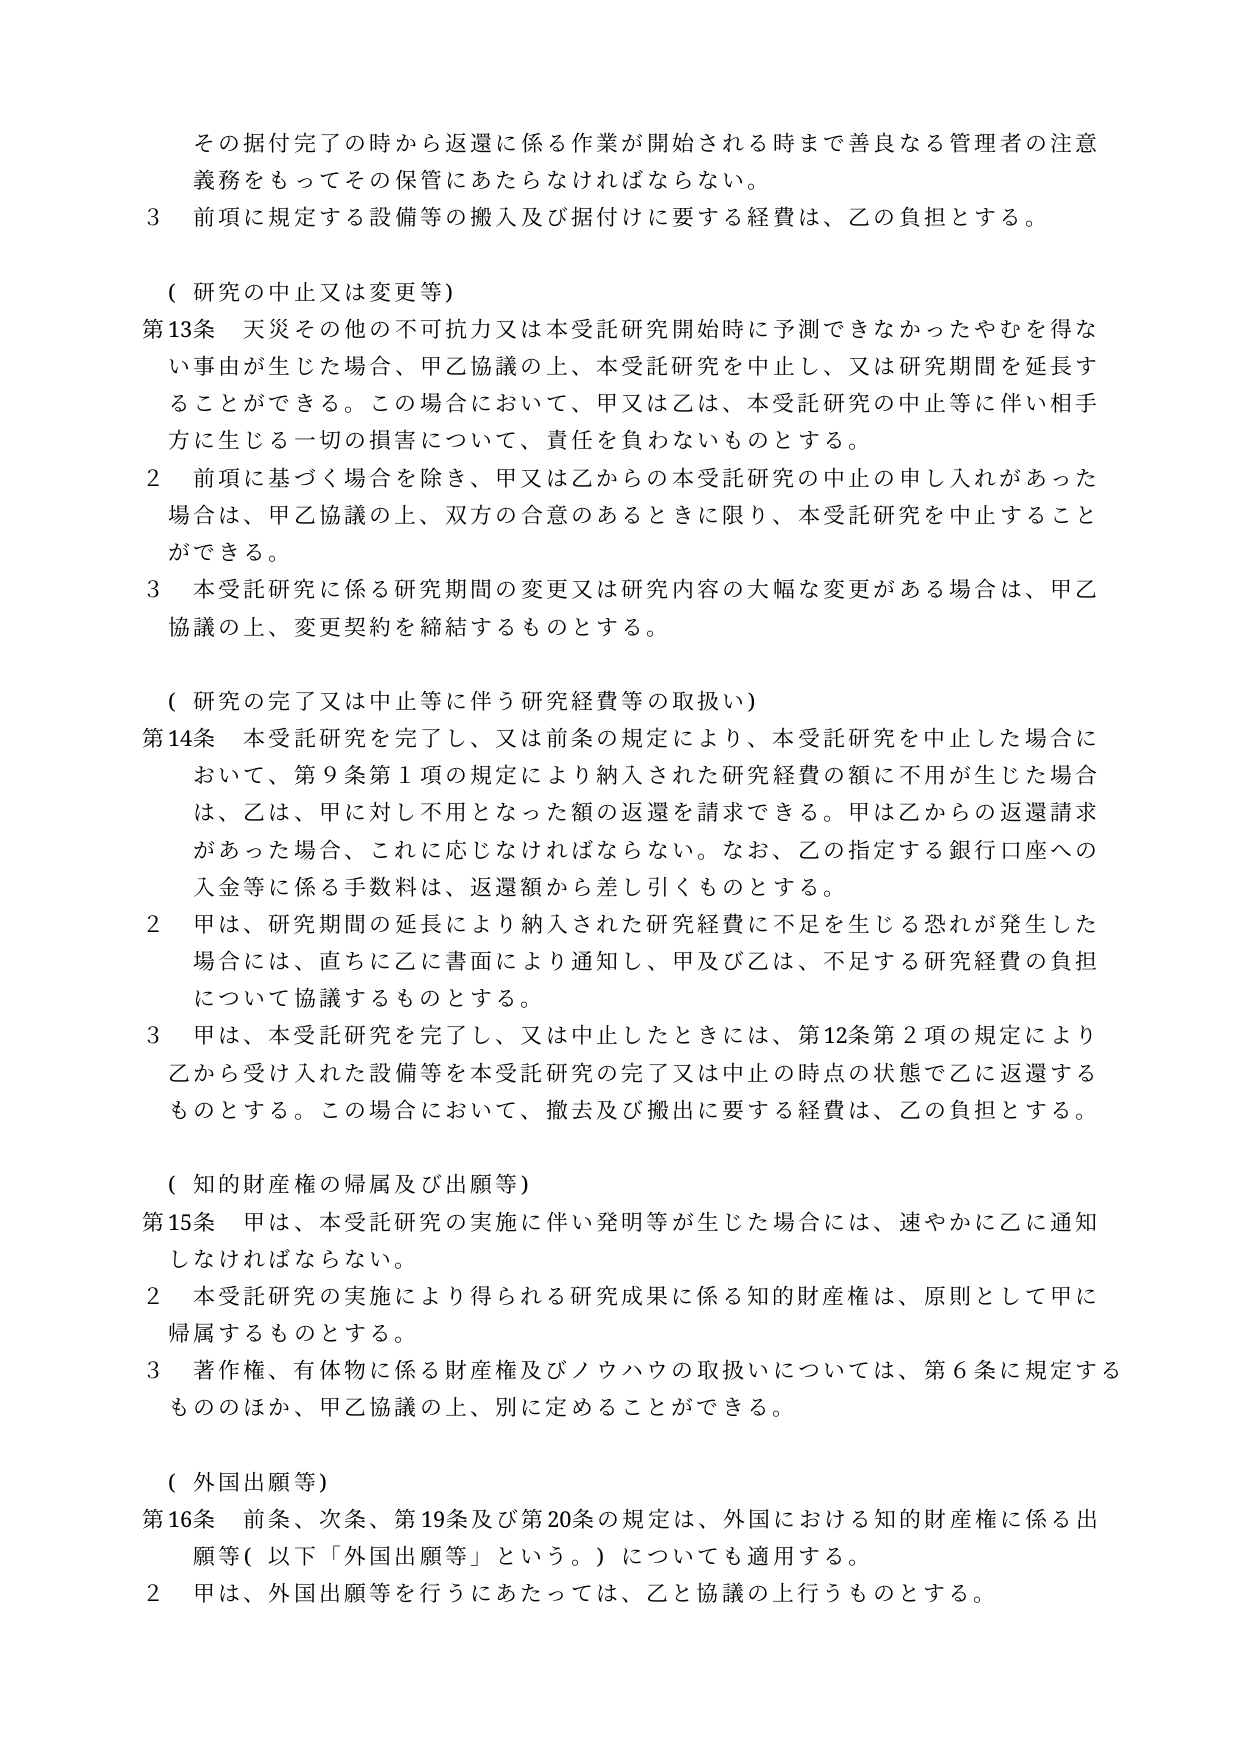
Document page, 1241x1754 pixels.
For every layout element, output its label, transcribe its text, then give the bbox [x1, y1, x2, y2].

text ２ 本受託研究の実施により得られる研究成果に係る知的財産権は、原則として甲に帰属するものとする。 [143, 1276, 1121, 1351]
text 第13条 天災その他の不可抗力又は本受託研究開始時に予測できなかったやむを得ない事由が生じた場合、甲乙協議の上、本受託研究を中止し、又は研究期間を延長することができる。この場合において、甲又は乙は、本受託研究の中止等に伴い相手方に生じる一切の損害について、責任を負わないものとする。 [143, 309, 1101, 458]
text ３ 本受託研究に係る研究期間の変更又は研究内容の大幅な変更がある場合は、甲乙協議の上、変更契約を締結するものとする。 [143, 570, 1118, 644]
text 第15条 甲は、本受託研究の実施に伴い発明等が生じた場合には、速やかに乙に通知しなければならない。 [143, 1202, 1121, 1276]
text ３ 前項に規定する設備等の搬入及び据付けに要する経費は、乙の負担とする。 [143, 198, 1101, 235]
text ３ 著作権、有体物に係る財産権及びノウハウの取扱いについては、第６条に規定するもののほか、甲乙協議の上、別に定めることができる。 [143, 1351, 1136, 1425]
text (知的財産権の帰属及び出願等) [143, 1165, 1101, 1202]
text (研究の完了又は中止等に伴う研究経費等の取扱い) [143, 681, 1101, 718]
text ２ 甲は、外国出願等を行うにあたっては、乙と協議の上行うものとする。 [143, 1574, 1101, 1611]
text 第14条 本受託研究を完了し、又は前条の規定により、本受託研究を中止した場合において、第９条第１項の規定により納入された研究経費の額に不用が生じた場合は、乙は、甲に対し不用となった額の返還を請求できる。甲は乙からの返還請求があった場合、これに応じなければならない。なお、乙の指定する銀行口座への入金等に係る手数料は、返還額から差し引くものとする。 [143, 718, 1101, 904]
text ２ 前項に基づく場合を除き、甲又は乙からの本受託研究の中止の申し入れがあった場合は、甲乙協議の上、双方の合意のあるときに限り、本受託研究を中止することができる。 [143, 458, 1101, 570]
text ２ 甲は、研究期間の延長により納入された研究経費に不足を生じる恐れが発生した場合には、直ちに乙に書面により通知し、甲及び乙は、不足する研究経費の負担について協議するものとする。 [143, 904, 1101, 1016]
text (研究の中止又は変更等) [143, 272, 1101, 309]
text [143, 123, 1101, 198]
text 第16条 前条、次条、第19条及び第20条の規定は、外国における知的財産権に係る出願等(以下「外国出願等」という。)についても適用する。 [143, 1499, 1104, 1574]
text (外国出願等) [143, 1462, 1104, 1499]
text ３ 甲は、本受託研究を完了し、又は中止したときには、第12条第２項の規定により乙から受け入れた設備等を本受託研究の完了又は中止の時点の状態で乙に返還するものとする。この場合において、撤去及び搬出に要する経費は、乙の負担とする。 [143, 1016, 1121, 1127]
